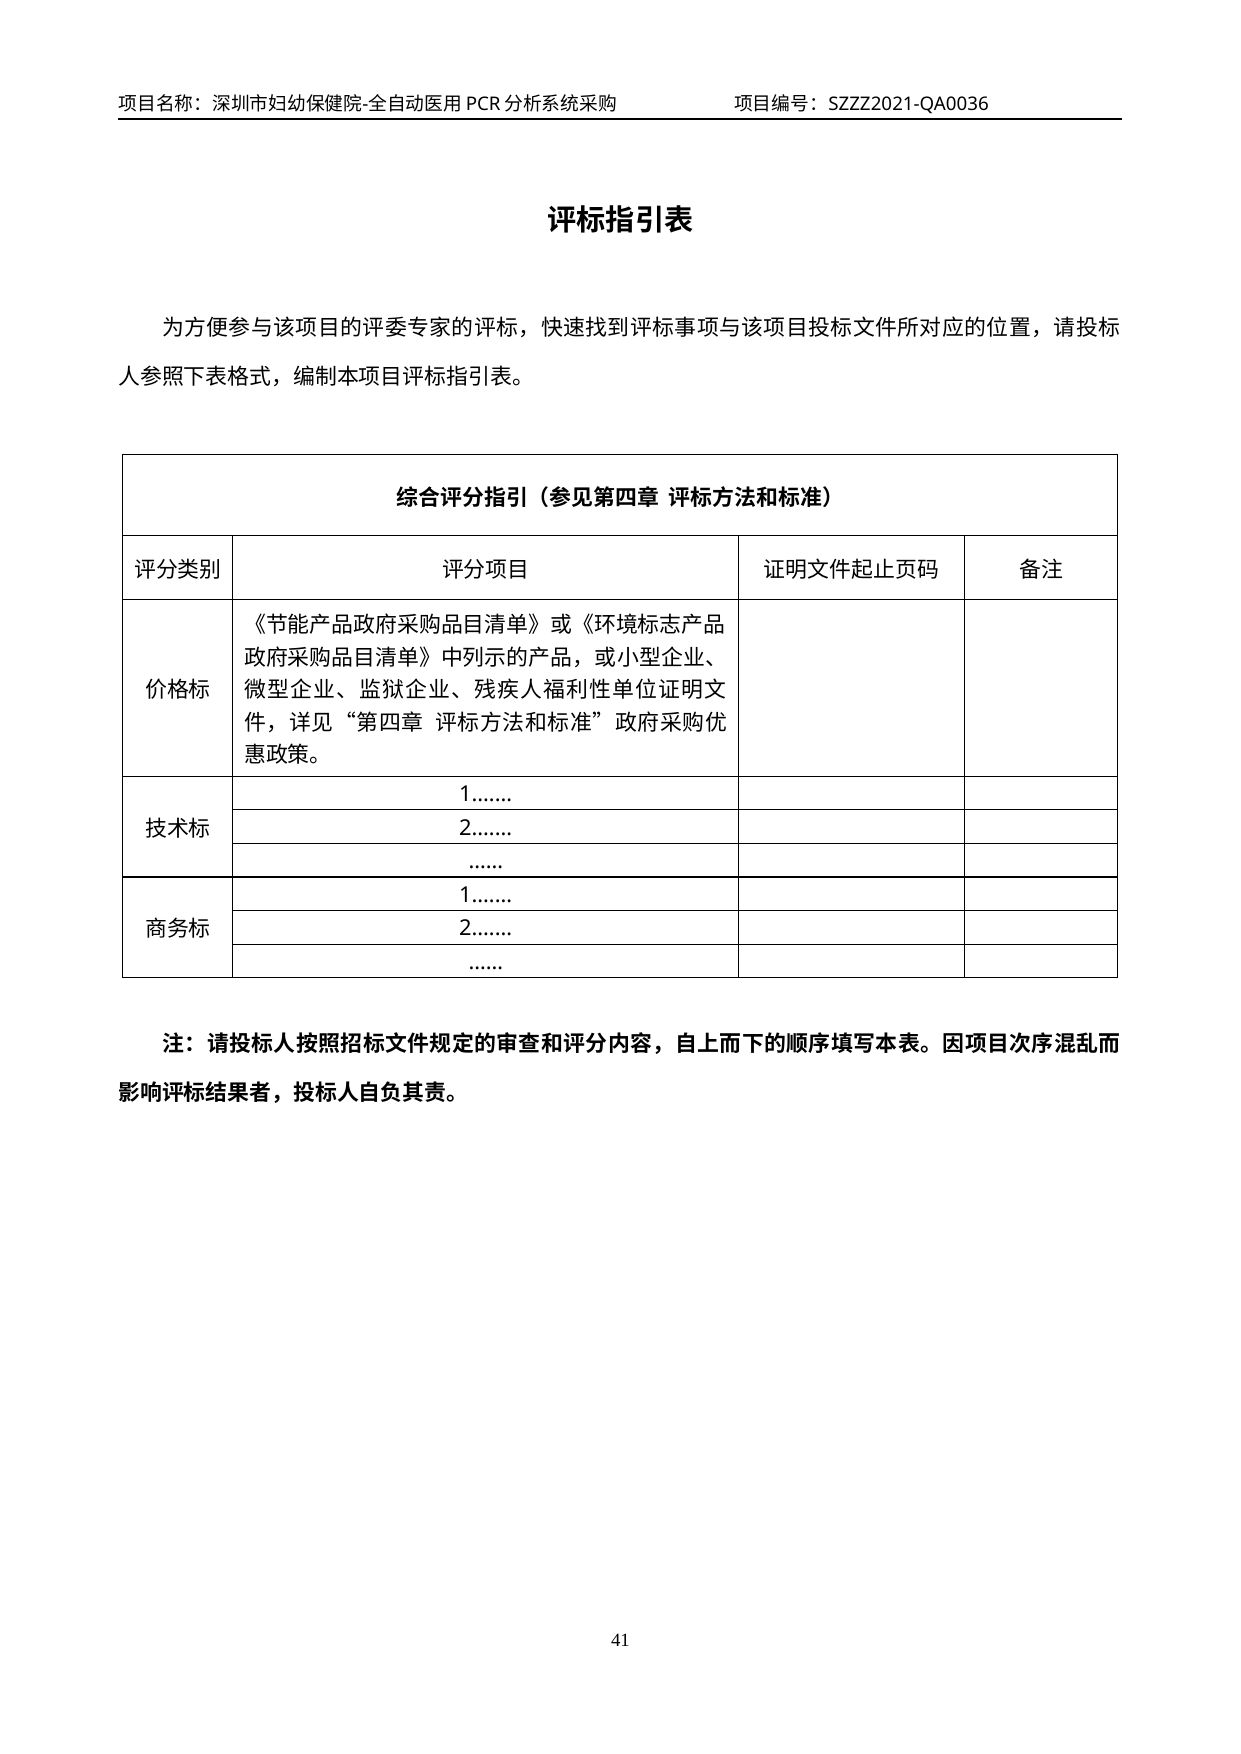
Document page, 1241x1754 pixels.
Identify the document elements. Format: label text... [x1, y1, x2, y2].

table_cell [965, 911, 1117, 943]
table_cell [965, 945, 1117, 977]
table_cell [739, 911, 964, 943]
table_cell 《节能产品政府采购品目清单》或《环境标志产品政府采购品目清单》中列示的产品，或小型企业、微型企业、监狱企业、残疾人福利性单位证明文件，详见“第四章 评标方法和标准”政府采购优惠政策。 [233, 600, 738, 776]
table_header 综合评分指引（参见第四章 评标方法和标准） [123, 455, 1117, 535]
table_cell [965, 600, 1117, 776]
table_cell [739, 810, 964, 843]
table_cell [965, 878, 1117, 910]
table_cell [739, 878, 964, 910]
table_cell 1.…… [233, 878, 738, 910]
table_cell 技术标 [123, 777, 232, 876]
table_cell 1.…… [233, 777, 738, 809]
table_cell 2.…… [233, 810, 738, 843]
subtitle 评标指引表 [118, 185, 1122, 250]
text 为方便参与该项目的评委专家的评标，快速找到评标事项与该项目投标文件所对应的位置，请投标人参照下表格式，编制本项目评标指引表。 [118, 310, 1122, 391]
table_cell [739, 945, 964, 977]
table_cell [739, 844, 964, 876]
table_cell [739, 777, 964, 809]
table_cell [965, 777, 1117, 809]
table_cell 价格标 [123, 600, 232, 776]
table_cell 证明文件起止页码 [739, 536, 964, 599]
table_cell 评分项目 [233, 536, 738, 599]
table_cell 商务标 [123, 878, 232, 977]
table_cell 评分类别 [123, 536, 232, 599]
table_cell [965, 844, 1117, 876]
table_cell [965, 810, 1117, 843]
table_cell …… [233, 945, 738, 977]
table_cell 2.…… [233, 911, 738, 943]
table_cell 备注 [965, 536, 1117, 599]
text 注：请投标人按照招标文件规定的审查和评分内容，自上而下的顺序填写本表。因项目次序混乱而影响评标结果者，投标人自负其责。 [118, 1025, 1122, 1107]
table_cell …… [233, 844, 738, 876]
table_cell [739, 600, 964, 776]
